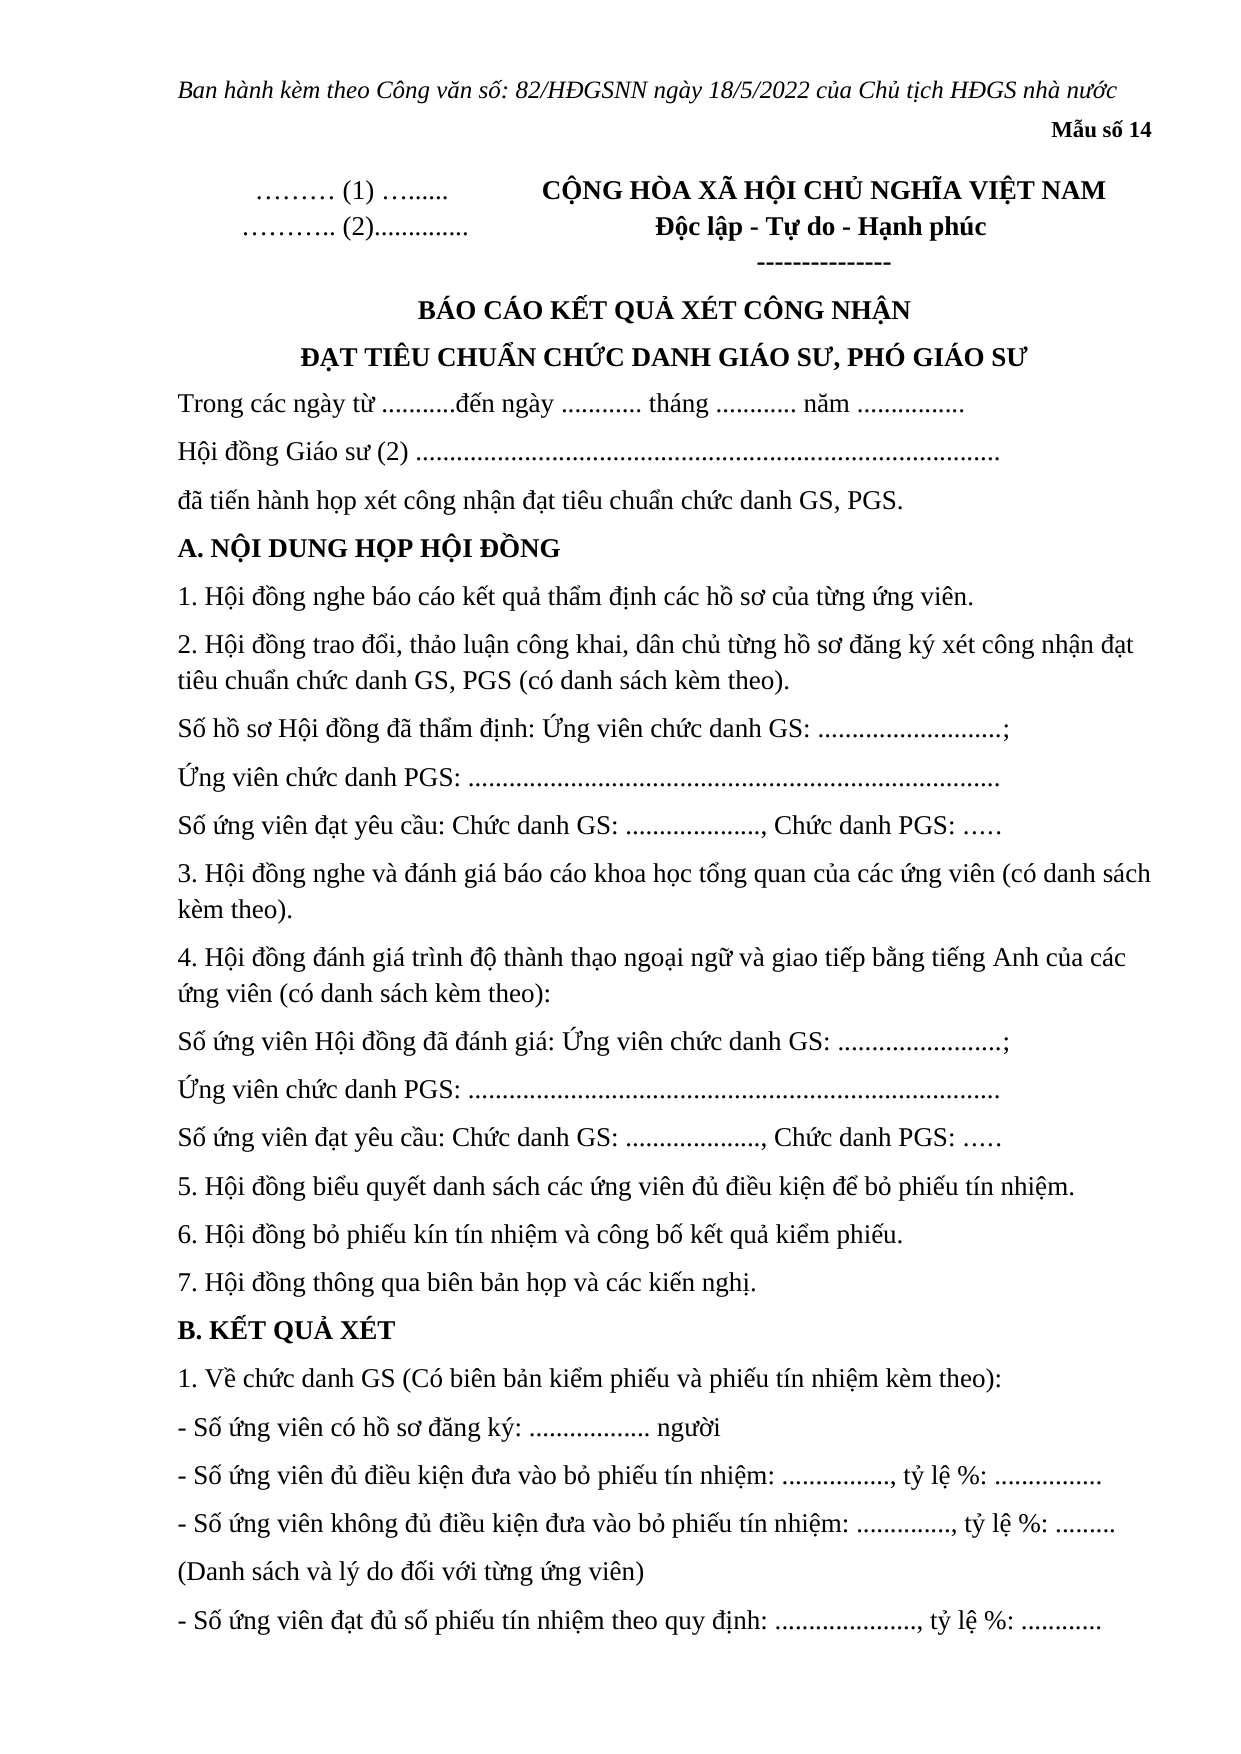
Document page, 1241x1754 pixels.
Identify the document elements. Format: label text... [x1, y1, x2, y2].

text - Số ứng viên không đủ điều kiện đưa vào bỏ phiếu tín nhiệm: .............., tỷ lệ %: ......... [177, 1507, 1152, 1538]
text 6. Hội đồng bỏ phiếu kín tín nhiệm và công bố kết quả kiểm phiếu. [177, 1218, 1152, 1249]
text 7. Hội đồng thông qua biên bản họp và các kiến nghị. [177, 1266, 1152, 1297]
text Ứng viên chức danh PGS: [177, 1073, 1152, 1104]
text B. KẾT QUẢ XÉT [177, 1314, 1152, 1346]
text 1. Hội đồng nghe báo cáo kết quả thẩm định các hồ sơ của từng ứng viên. [177, 580, 1152, 611]
text Số hồ sơ Hội đồng đã thẩm định: Ứng viên chức danh GS: ; [177, 712, 1152, 743]
text ĐẠT TIÊU CHUẨN CHỨC DANH GIÁO SƯ, PHÓ GIÁO SƯ [177, 341, 1152, 372]
text Mẫu số 14 [177, 116, 1152, 143]
text 5. Hội đồng biểu quyết danh sách các ứng viên đủ điều kiện để bỏ phiếu tín nhiệm. [177, 1170, 1152, 1201]
text Trong các ngày từ ...........đến ngày ............ tháng ............ năm ................ [177, 387, 1152, 418]
table_header ……… (1) …...... ……….. (2).............. [177, 161, 526, 281]
text A. NỘI DUNG HỌP HỘI ĐỒNG [177, 532, 1152, 563]
table_header CỘNG HÒA XÃ HỘI CHỦ NGHĨA VIỆT NAM Độc lập - Tự do - Hạnh phúc --------------- [526, 161, 1122, 281]
text - Số ứng viên đạt đủ số phiếu tín nhiệm theo quy định: ....................., tỷ lệ %: ............ [177, 1604, 1152, 1635]
text 3. Hội đồng nghe và đánh giá báo cáo khoa học tổng quan của các ứng viên (có danh sách kèm theo). [177, 857, 1152, 924]
text Số ứng viên đạt yêu cầu: Chức danh GS: ...................., Chức danh PGS: [177, 809, 1152, 840]
text 1. Về chức danh GS (Có biên bản kiểm phiếu và phiếu tín nhiệm kèm theo): [177, 1363, 1152, 1394]
text 4. Hội đồng đánh giá trình độ thành thạo ngoại ngữ và giao tiếp bằng tiếng Anh của các ứng viên (có danh sách kèm theo): [177, 941, 1152, 1008]
text - Số ứng viên có hồ sơ đăng ký: .................. người [177, 1411, 1152, 1442]
text Ứng viên chức danh PGS: [177, 761, 1152, 792]
text - Số ứng viên đủ điều kiện đưa vào bỏ phiếu tín nhiệm: ................, tỷ lệ %: ................ [177, 1459, 1152, 1490]
text đã tiến hành họp xét công nhận đạt tiêu chuẩn chức danh GS, PGS. [177, 484, 1152, 515]
text Số ứng viên đạt yêu cầu: Chức danh GS: ...................., Chức danh PGS: [177, 1121, 1152, 1153]
text 2. Hội đồng trao đổi, thảo luận công khai, dân chủ từng hồ sơ đăng ký xét công nhận đạt tiêu chuẩn chức danh GS, PGS (có danh sách kèm theo). [177, 628, 1152, 695]
text BÁO CÁO KẾT QUẢ XÉT CÔNG NHẬN [177, 294, 1152, 325]
text Số ứng viên Hội đồng đã đánh giá: Ứng viên chức danh GS: ; [177, 1025, 1152, 1056]
text Hội đồng Giáo sư (2) [177, 436, 1152, 467]
text (Danh sách và lý do đối với từng ứng viên) [177, 1556, 1152, 1587]
